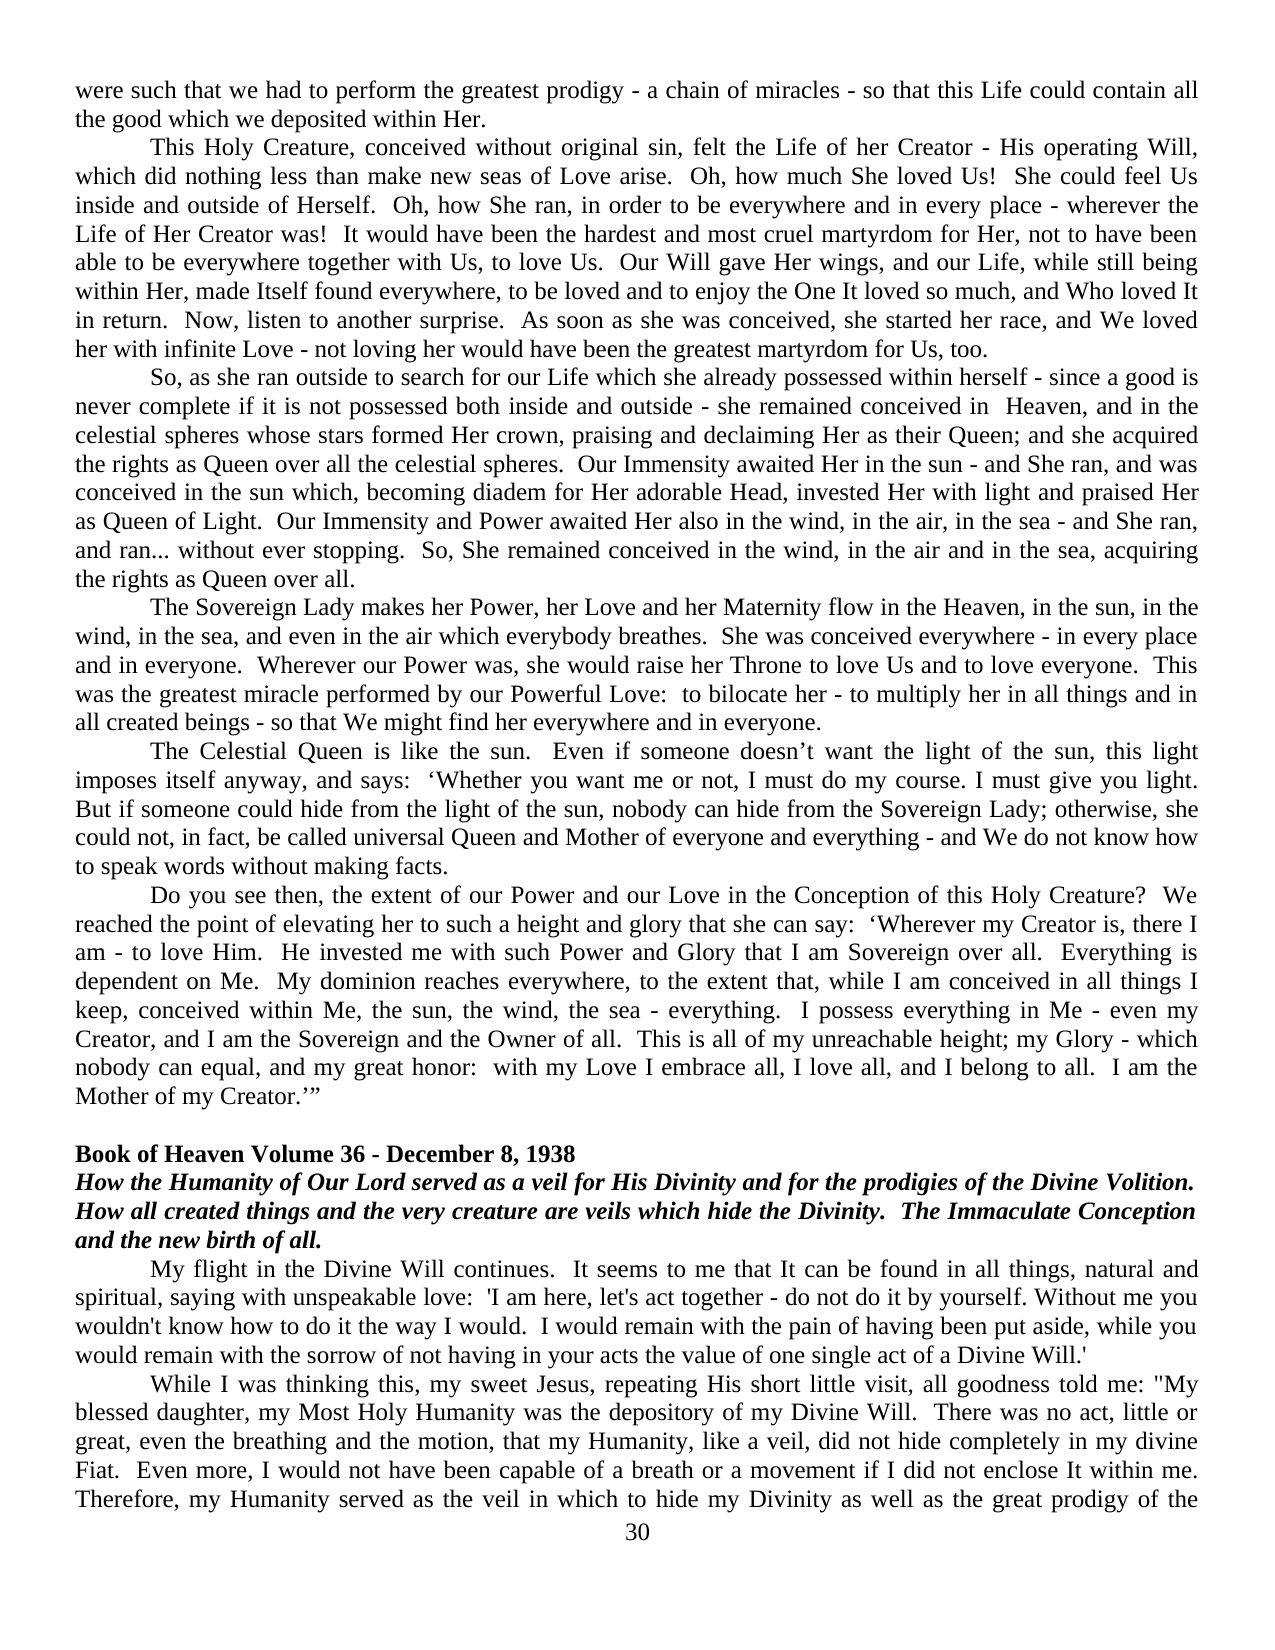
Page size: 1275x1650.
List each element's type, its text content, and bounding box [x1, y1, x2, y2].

text How the Humanity of Our Lord served as a veil for His Divinity and for the prodigies of the Divine Volition. How all created things and the very creature are veils which hide the Divinity. The Immaculate Conception and the new birth of all. [75, 1167, 1200, 1254]
text This Holy Creature, conceived without original sin, felt the Life of her Creator - His operating Will, which did nothing less than make new seas of Love arise. Oh, how much She loved Us! She could feel Us inside and outside of Herself. Oh, how She ran, in order to be everywhere and in every place - wherever the Life of Her Creator was! It would have been the hardest and most cruel martyrdom for Her, not to have been able to be everywhere together with Us, to love Us. Our Will gave Her wings, and our Life, while still being within Her, made Itself found everywhere, to be loved and to enjoy the One It loved so much, and Who loved It in return. Now, listen to another surprise. As soon as she was conceived, she started her race, and We loved her with infinite Love - not loving her would have been the greatest martyrdom for Us, too. [75, 132, 1200, 362]
text My flight in the Divine Will continues. It seems to me that It can be found in all things, natural and spiritual, saying with unspeakable love: 'I am here, let's act together - do not do it by yourself. Without me you wouldn't know how to do it the way I would. I would remain with the pain of having been put aside, while you would remain with the sorrow of not having in your acts the value of one single act of a Divine Will.' [75, 1254, 1200, 1369]
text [75, 1369, 1200, 1512]
text The Sovereign Lady makes her Power, her Love and her Maternity flow in the Heaven, in the sun, in the wind, in the sea, and even in the air which everybody breathes. She was conceived everywhere - in every place and in everyone. Wherever our Power was, she would raise her Throne to love Us and to love everyone. This was the greatest miracle performed by our Powerful Love: to bilocate her - to multiply her in all things and in all created beings - so that We might find her everywhere and in everyone. [75, 592, 1200, 736]
text The Celestial Queen is like the sun. Even if someone doesn’t want the light of the sun, this light imposes itself anyway, and says: ‘Whether you want me or not, I must do my course. I must give you light. But if someone could hide from the light of the sun, nobody can hide from the Sovereign Lady; otherwise, she could not, in fact, be called universal Queen and Mother of everyone and everything - and We do not know how to speak words without making facts. [75, 736, 1200, 880]
text Book of Heaven Volume 36 - December 8, 1938 [75, 1139, 1200, 1167]
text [75, 75, 1200, 132]
text Do you see then, the extent of our Power and our Love in the Conception of this Holy Creature? We reached the point of elevating her to such a height and glory that she can say: ‘Wherever my Creator is, there I am - to love Him. He invested me with such Power and Glory that I am Sovereign over all. Everything is dependent on Me. My dominion reaches everywhere, to the extent that, while I am conceived in all things I keep, conceived within Me, the sun, the wind, the sea - everything. I possess everything in Me - even my Creator, and I am the Sovereign and the Owner of all. This is all of my unreachable height; my Glory - which nobody can equal, and my great honor: with my Love I embrace all, I love all, and I belong to all. I am the Mother of my Creator.’” [75, 880, 1200, 1110]
text So, as she ran outside to search for our Life which she already possessed within herself - since a good is never complete if it is not possessed both inside and outside - she remained conceived in Heaven, and in the celestial spheres whose stars formed Her crown, praising and declaiming Her as their Queen; and she acquired the rights as Queen over all the celestial spheres. Our Immensity awaited Her in the sun - and She ran, and was conceived in the sun which, becoming diadem for Her adorable Head, invested Her with light and praised Her as Queen of Light. Our Immensity and Power awaited Her also in the wind, in the air, in the sea - and She ran, and ran... without ever stopping. So, She remained conceived in the wind, in the air and in the sea, acquiring the rights as Queen over all. [75, 362, 1200, 592]
